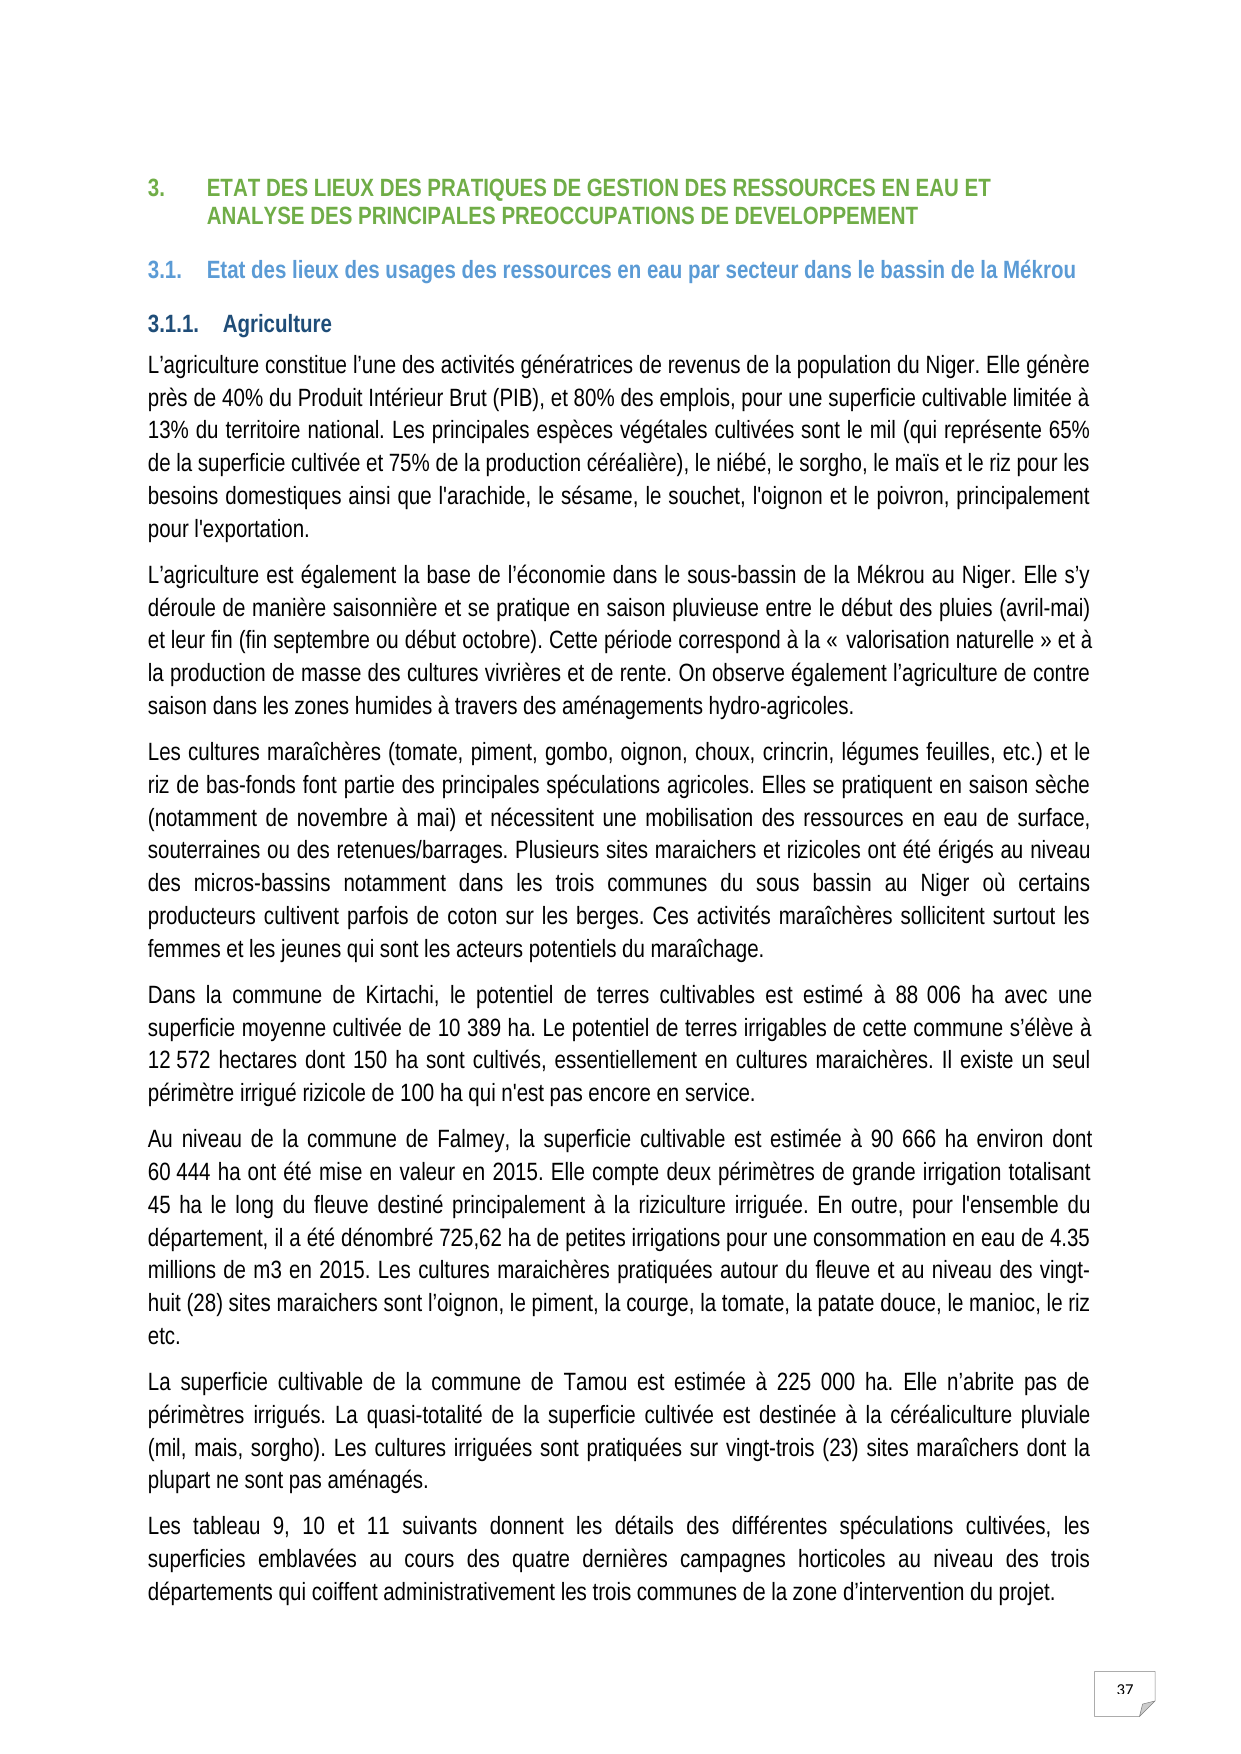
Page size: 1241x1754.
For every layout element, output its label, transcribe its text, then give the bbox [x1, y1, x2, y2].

text L’agriculture est également la base de l’économie dans le sous-bassin de la Mékrou au Niger. Elle s’y déroule de manière saisonnière et se pratique en saison pluvieuse entre le début des pluies (avril-mai) et leur fin (fin septembre ou début octobre). Cette période correspond à la « valorisation naturelle » et à la production de masse des cultures vivrières et de rente. On observe également l’agriculture de contre saison dans les zones humides à travers des aménagements hydro-agricoles. [148, 560, 1093, 720]
text Les tableau 9, 10 et 11 suivants donnent les détails des différentes spéculations cultivées, les superficies emblavées au cours des quatre dernières campagnes horticoles au niveau des trois départements qui coiffent administrativement les trois communes de la zone d’intervention du projet. [148, 1511, 1093, 1605]
text L’agriculture constitue l’une des activités génératrices de revenus de la population du Niger. Elle génère près de 40% du Produit Intérieur Brut (PIB), et 80% des emplois, pour une superficie cultivable limitée à 13% du territoire national. Les principales espèces végétales cultivées sont le mil (qui représente 65% de la superficie cultivée et 75% de la production céréalière), le niébé, le sorgho, le maïs et le riz pour les besoins domestiques ainsi que l'arachide, le sésame, le souchet, l'oignon et le poivron, principalement pour l'exportation. [148, 350, 1093, 543]
text Au niveau de la commune de Falmey, la superficie cultivable est estimée à 90 666 ha environ dont 60 444 ha ont été mise en valeur en 2015. Elle compte deux périmètres de grande irrigation totalisant 45 ha le long du fleuve destiné principalement à la riziculture irriguée. En outre, pour l'ensemble du département, il a été dénombré 725,62 ha de petites irrigations pour une consommation en eau de 4.35 millions de m3 en 2015. Les cultures maraichères pratiquées autour du fleuve et au niveau des vingt-huit (28) sites maraichers sont l’oignon, le piment, la courge, la tomate, la patate douce, le manioc, le riz etc. [148, 1124, 1093, 1350]
text Les cultures maraîchères (tomate, piment, gombo, oignon, choux, crincrin, légumes feuilles, etc.) et le riz de bas-fonds font partie des principales spéculations agricoles. Elles se pratiquent en saison sèche (notamment de novembre à mai) et nécessitent une mobilisation des ressources en eau de surface, souterraines ou des retenues/barrages. Plusieurs sites maraichers et rizicoles ont été érigés au niveau des micros-bassins notamment dans les trois communes du sous bassin au Niger où certains producteurs cultivent parfois de coton sur les berges. Ces activités maraîchères sollicitent surtout les femmes et les jeunes qui sont les acteurs potentiels du maraîchage. [148, 737, 1093, 963]
subtitle Etat des lieux des usages des ressources en eau par secteur dans le bassin de la Mékrou [148, 255, 1093, 283]
text La superficie cultivable de la commune de Tamou est estimée à 225 000 ha. Elle n’abrite pas de périmètres irrigués. La quasi-totalité de la superficie cultivée est destinée à la céréaliculture pluviale (mil, mais, sorgho). Les cultures irriguées sont pratiquées sur vingt-trois (23) sites maraîchers dont la plupart ne sont pas aménagés. [148, 1367, 1093, 1494]
text Dans la commune de Kirtachi, le potentiel de terres cultivables est estimé à 88 006 ha avec une superficie moyenne cultivée de 10 389 ha. Le potentiel de terres irrigables de cette commune s’élève à 12 572 hectares dont 150 ha sont cultivés, essentiellement en cultures maraichères. Il existe un seul périmètre irrigué rizicole de 100 ha qui n'est pas encore en service. [148, 980, 1093, 1107]
subtitle ETAT DES LIEUX DES PRATIQUES DE GESTION DES RESSOURCES EN EAU ET ANALYSE DES PRINCIPALES PREOCCUPATIONS DE DEVELOPPEMENT [148, 173, 1093, 230]
subtitle Agriculture [148, 308, 1093, 337]
